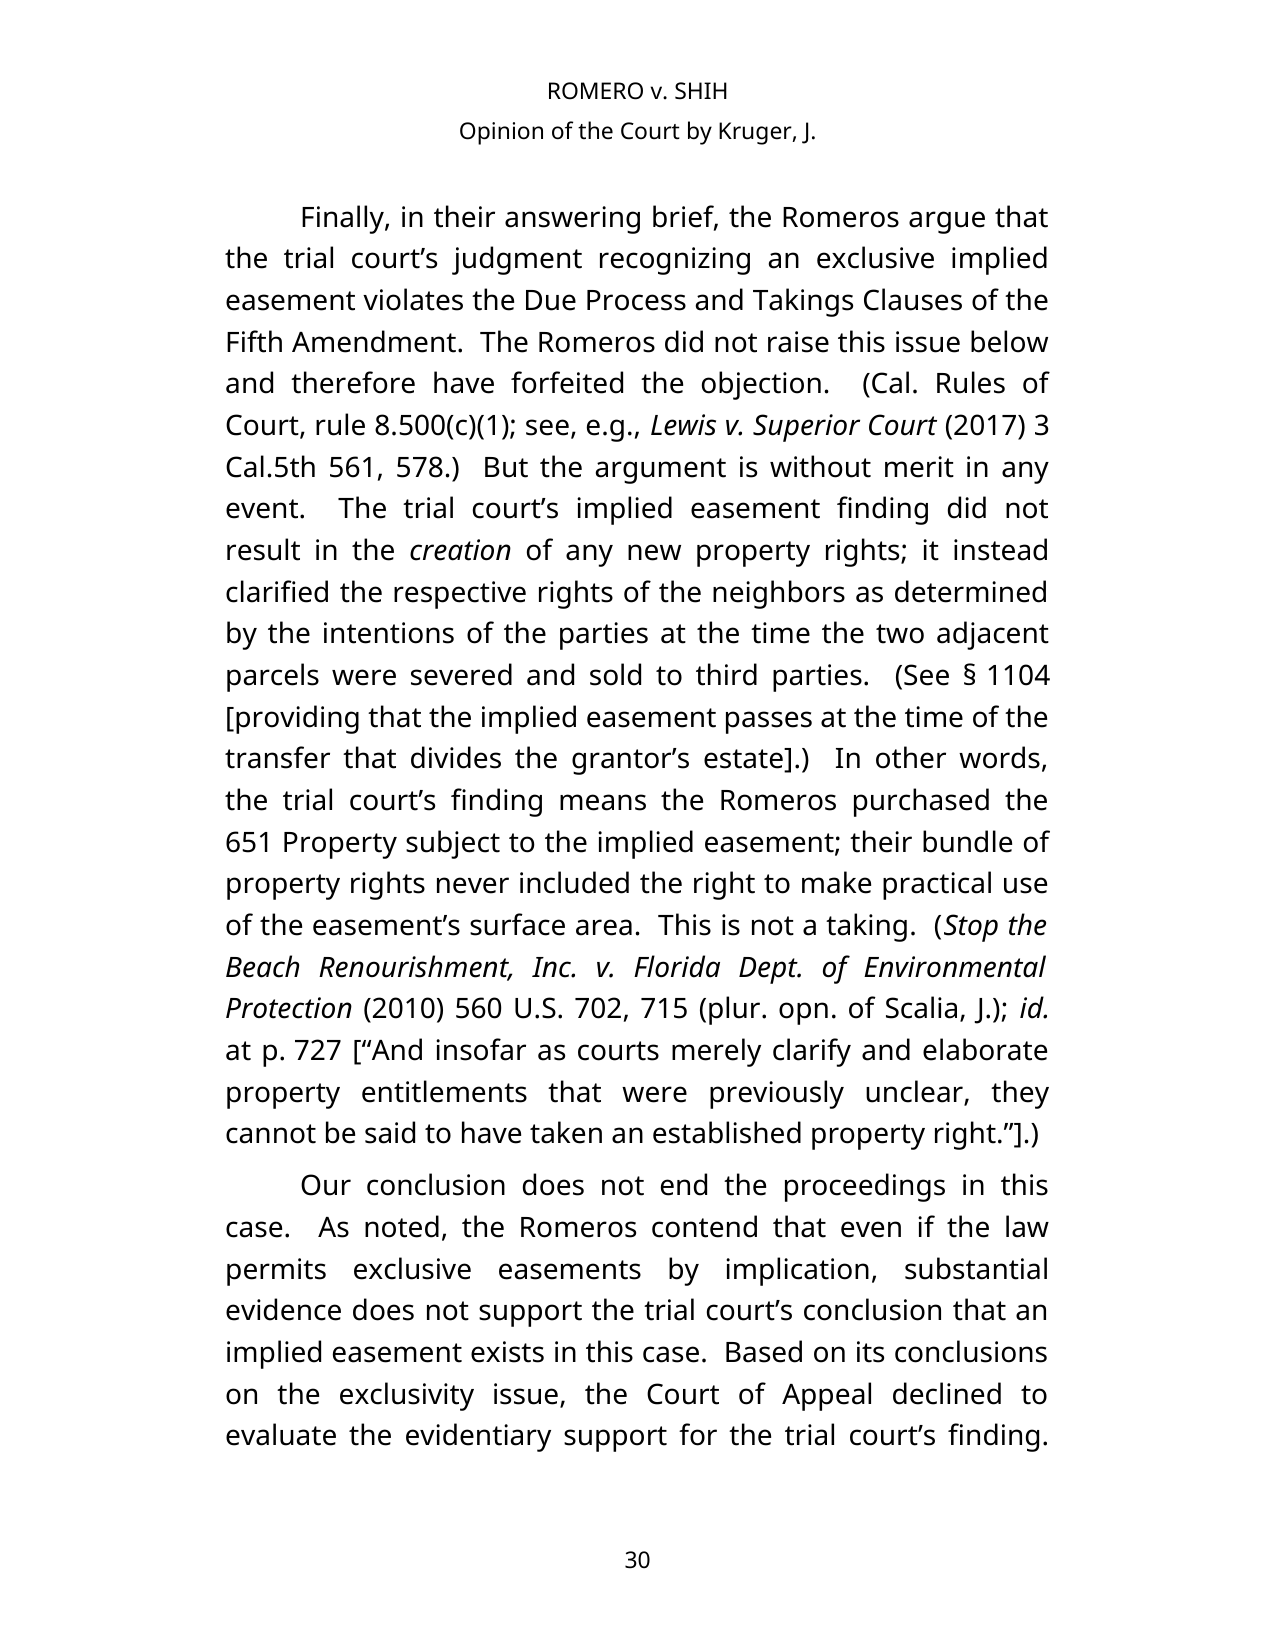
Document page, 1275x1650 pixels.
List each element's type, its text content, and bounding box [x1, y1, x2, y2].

text Finally, in their answering brief, the Romeros argue that the trial court’s judgment recognizing an exclusive implied easement violates the Due Process and Takings Clauses of the Fifth Amendment. The Romeros did not raise this issue below and therefore have forfeited the objection. (Cal. Rules of Court, rule 8.500(c)(1); see, e.g., Lewis v. Superior Court (2017) 3 Cal.5th 561, 578.) But the argument is without merit in any event. The trial court’s implied easement finding did not result in the creation of any new property rights; it instead clarified the respective rights of the neighbors as determined by the intentions of the parties at the time the two adjacent parcels were severed and sold to third parties. (See § 1104 [providing that the implied easement passes at the time of the transfer that divides the grantor’s estate].) In other words, the trial court’s finding means the Romeros purchased the 651 Property subject to the implied easement; their bundle of property rights never included the right to make practical use of the easement’s surface area. This is not a taking. (Stop the Beach Renourishment, Inc. v. Florida Dept. of Environmental Protection (2010) 560 U.S. 702, 715 (plur. opn. of Scalia, J.); id. at p. 727 [“And insofar as courts merely clarify and elaborate property entitlements that were previously unclear, they cannot be said to have taken an established property right.”].) [225, 194, 1050, 1152]
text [225, 1162, 1050, 1454]
